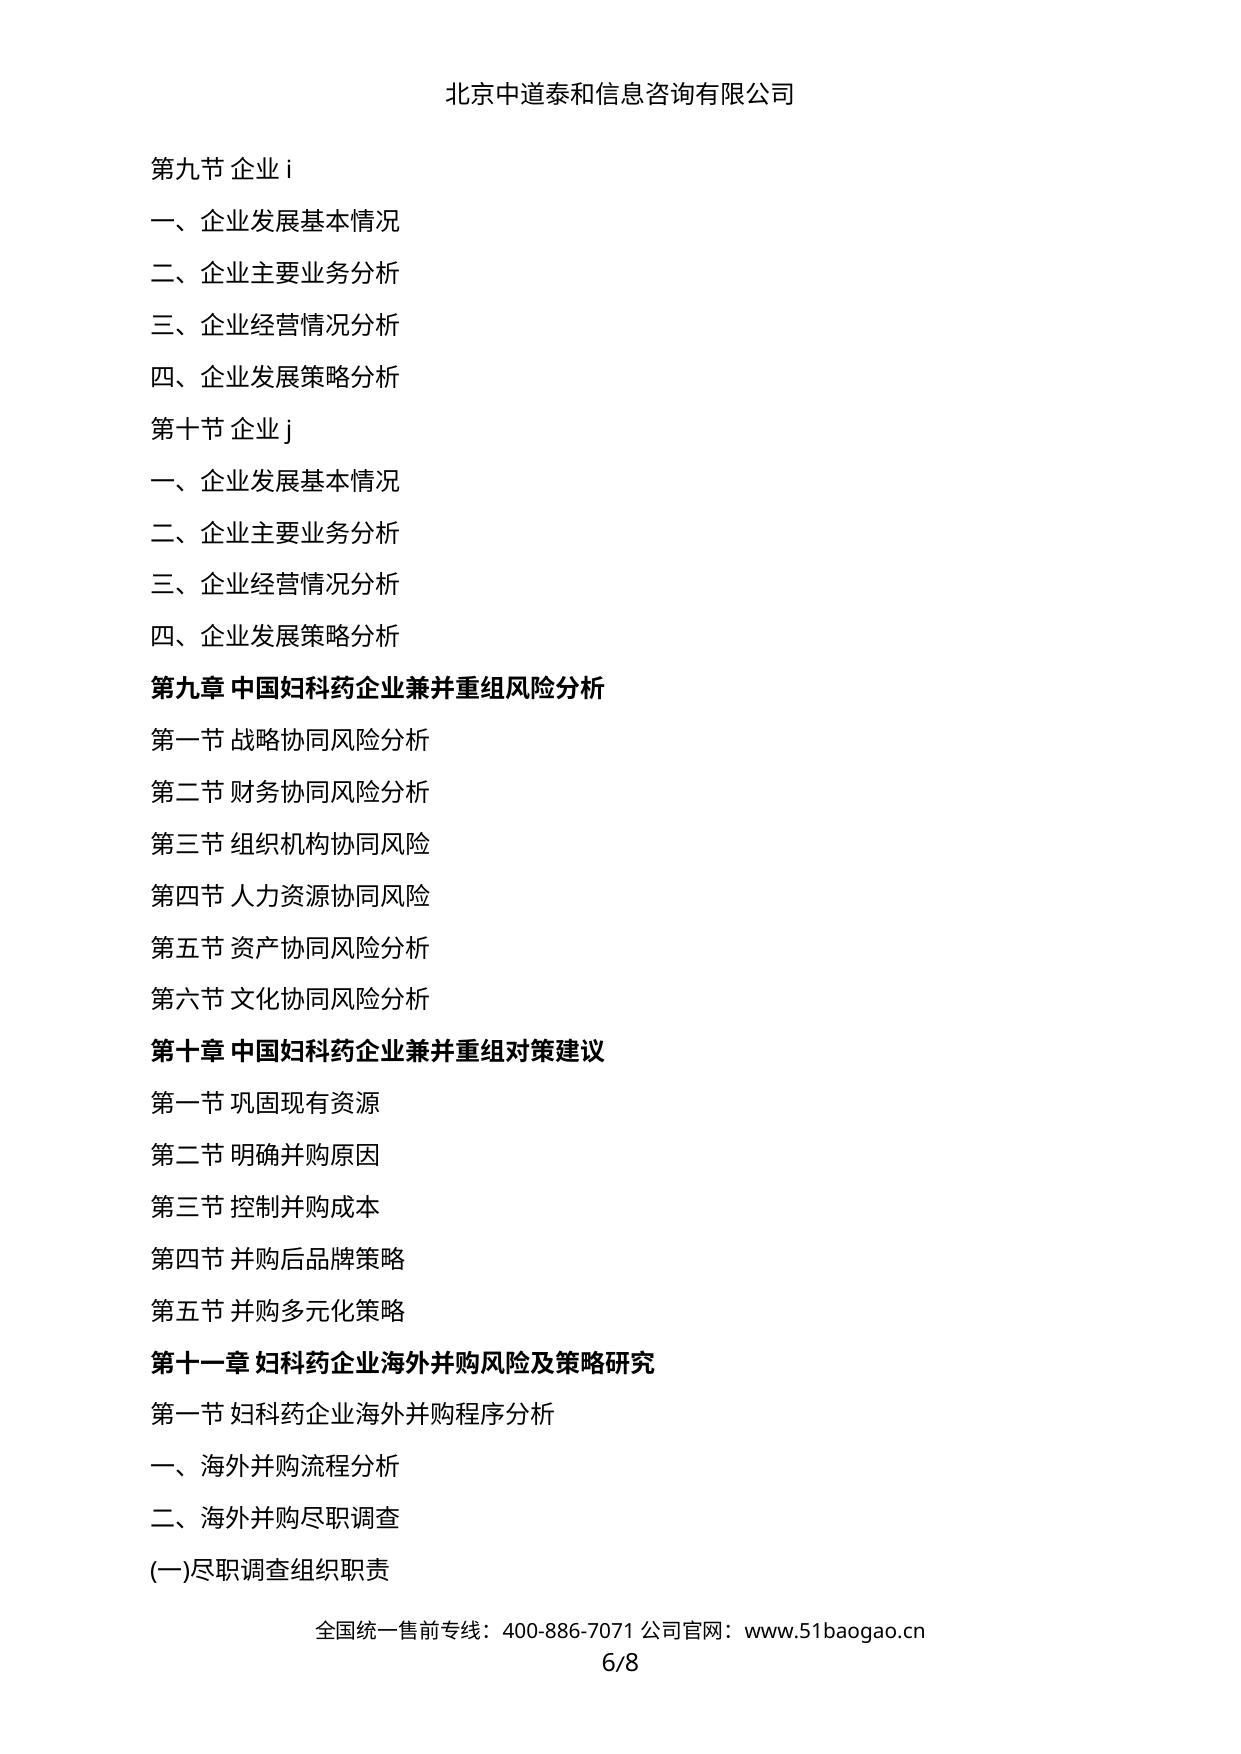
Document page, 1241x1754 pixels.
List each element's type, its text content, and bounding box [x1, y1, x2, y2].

text 第十章 中国妇科药企业兼并重组对策建议 [150, 1032, 1090, 1068]
text 第三节 控制并购成本 [150, 1187, 1090, 1224]
text 第三节 组织机构协同风险 [150, 824, 1090, 861]
text 一、海外并购流程分析 [150, 1447, 1090, 1483]
text 第五节 资产协同风险分析 [150, 928, 1090, 964]
text 二、海外并购尽职调查 [150, 1499, 1090, 1535]
text 第四节 并购后品牌策略 [150, 1239, 1090, 1276]
text 第九节 企业i [150, 150, 1090, 186]
text 二、企业主要业务分析 [150, 254, 1090, 290]
text (一)尽职调查组织职责 [150, 1551, 1090, 1587]
text 第一节 妇科药企业海外并购程序分析 [150, 1395, 1090, 1431]
text 第二节 财务协同风险分析 [150, 772, 1090, 809]
text 第四节 人力资源协同风险 [150, 876, 1090, 912]
text 第五节 并购多元化策略 [150, 1291, 1090, 1327]
text 第九章 中国妇科药企业兼并重组风险分析 [150, 669, 1090, 705]
text 第十节 企业j [150, 409, 1090, 446]
text 一、企业发展基本情况 [150, 202, 1090, 238]
text 第十一章 妇科药企业海外并购风险及策略研究 [150, 1343, 1090, 1379]
text 第二节 明确并购原因 [150, 1136, 1090, 1172]
text 三、企业经营情况分析 [150, 306, 1090, 342]
text 二、企业主要业务分析 [150, 513, 1090, 549]
text 三、企业经营情况分析 [150, 565, 1090, 601]
text 第六节 文化协同风险分析 [150, 980, 1090, 1016]
text 四、企业发展策略分析 [150, 357, 1090, 394]
text 第一节 巩固现有资源 [150, 1084, 1090, 1120]
text 四、企业发展策略分析 [150, 617, 1090, 653]
text 第一节 战略协同风险分析 [150, 721, 1090, 757]
text 一、企业发展基本情况 [150, 461, 1090, 497]
